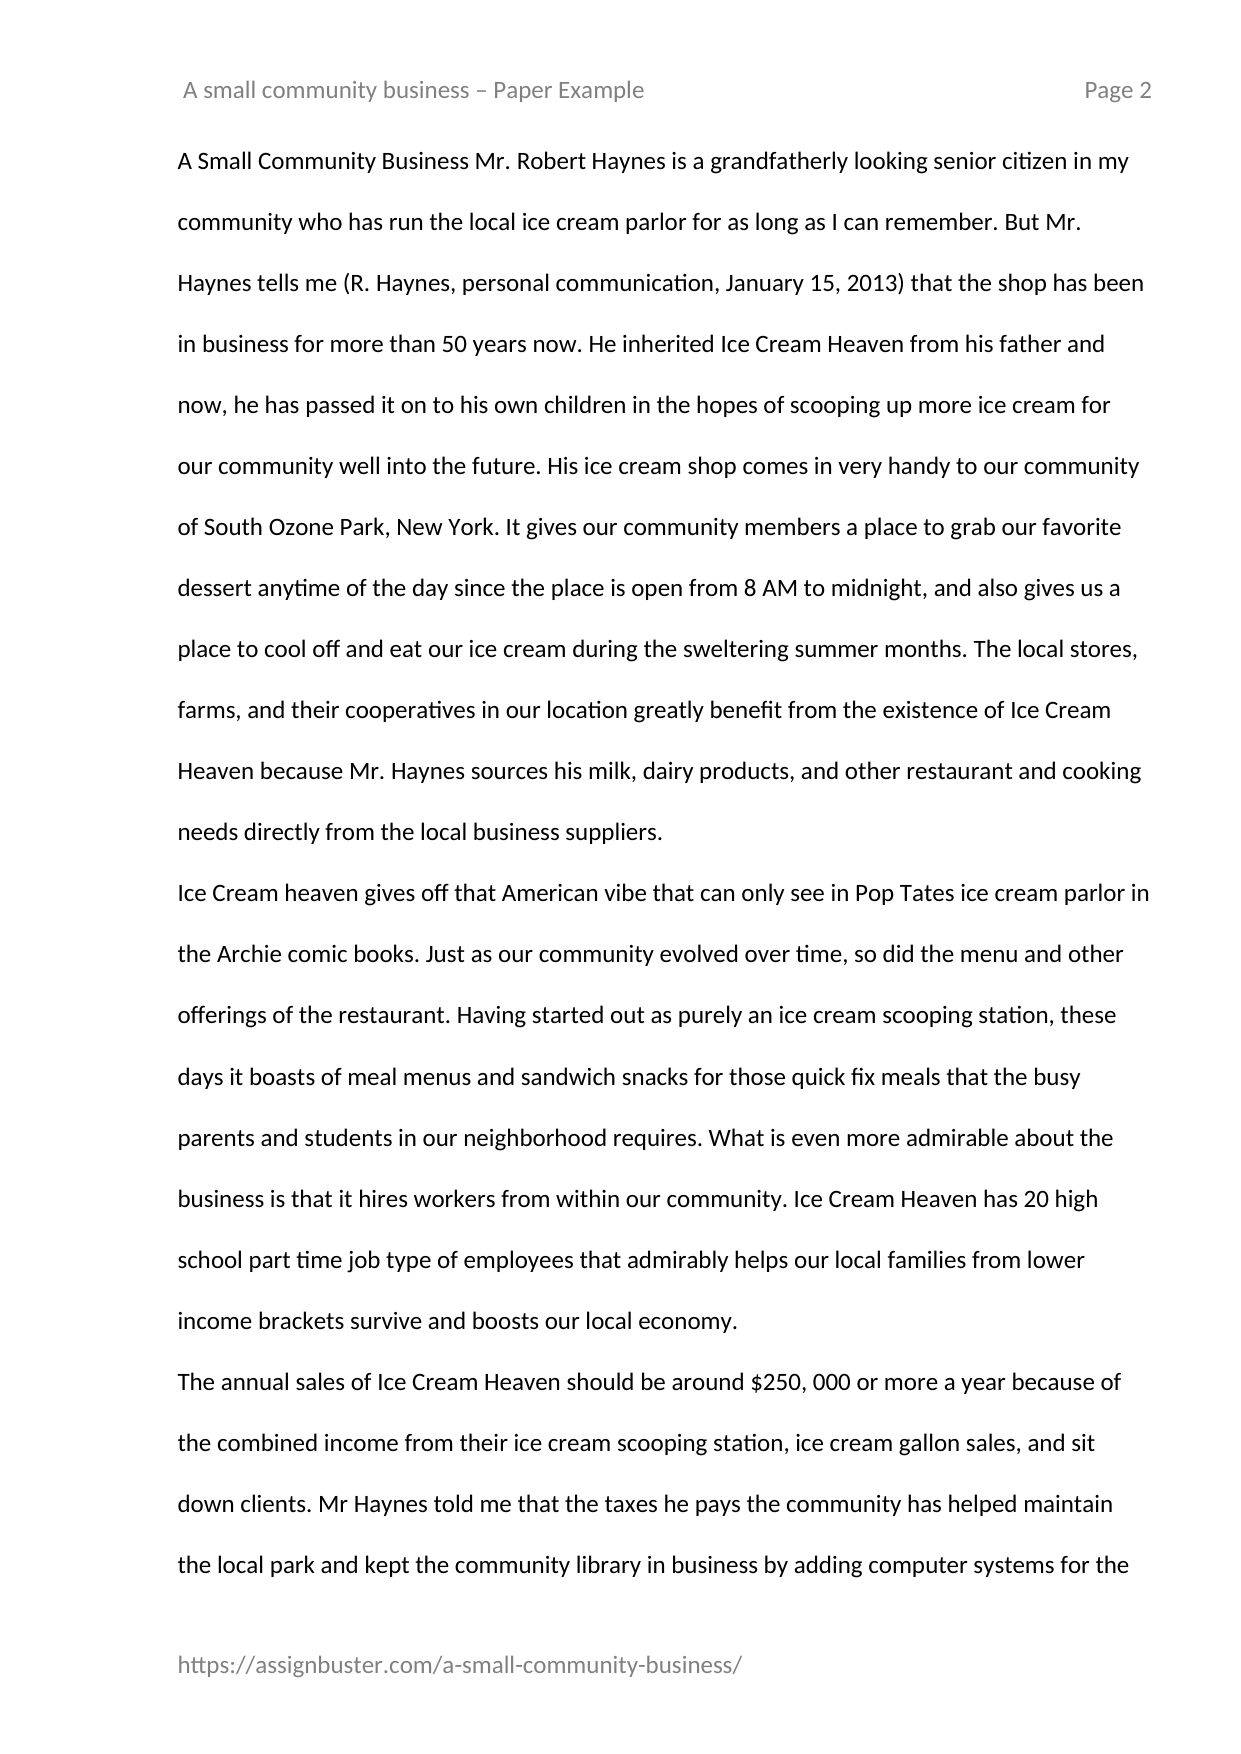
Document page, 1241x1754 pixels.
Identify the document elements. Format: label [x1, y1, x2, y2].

text [177, 145, 1152, 1579]
